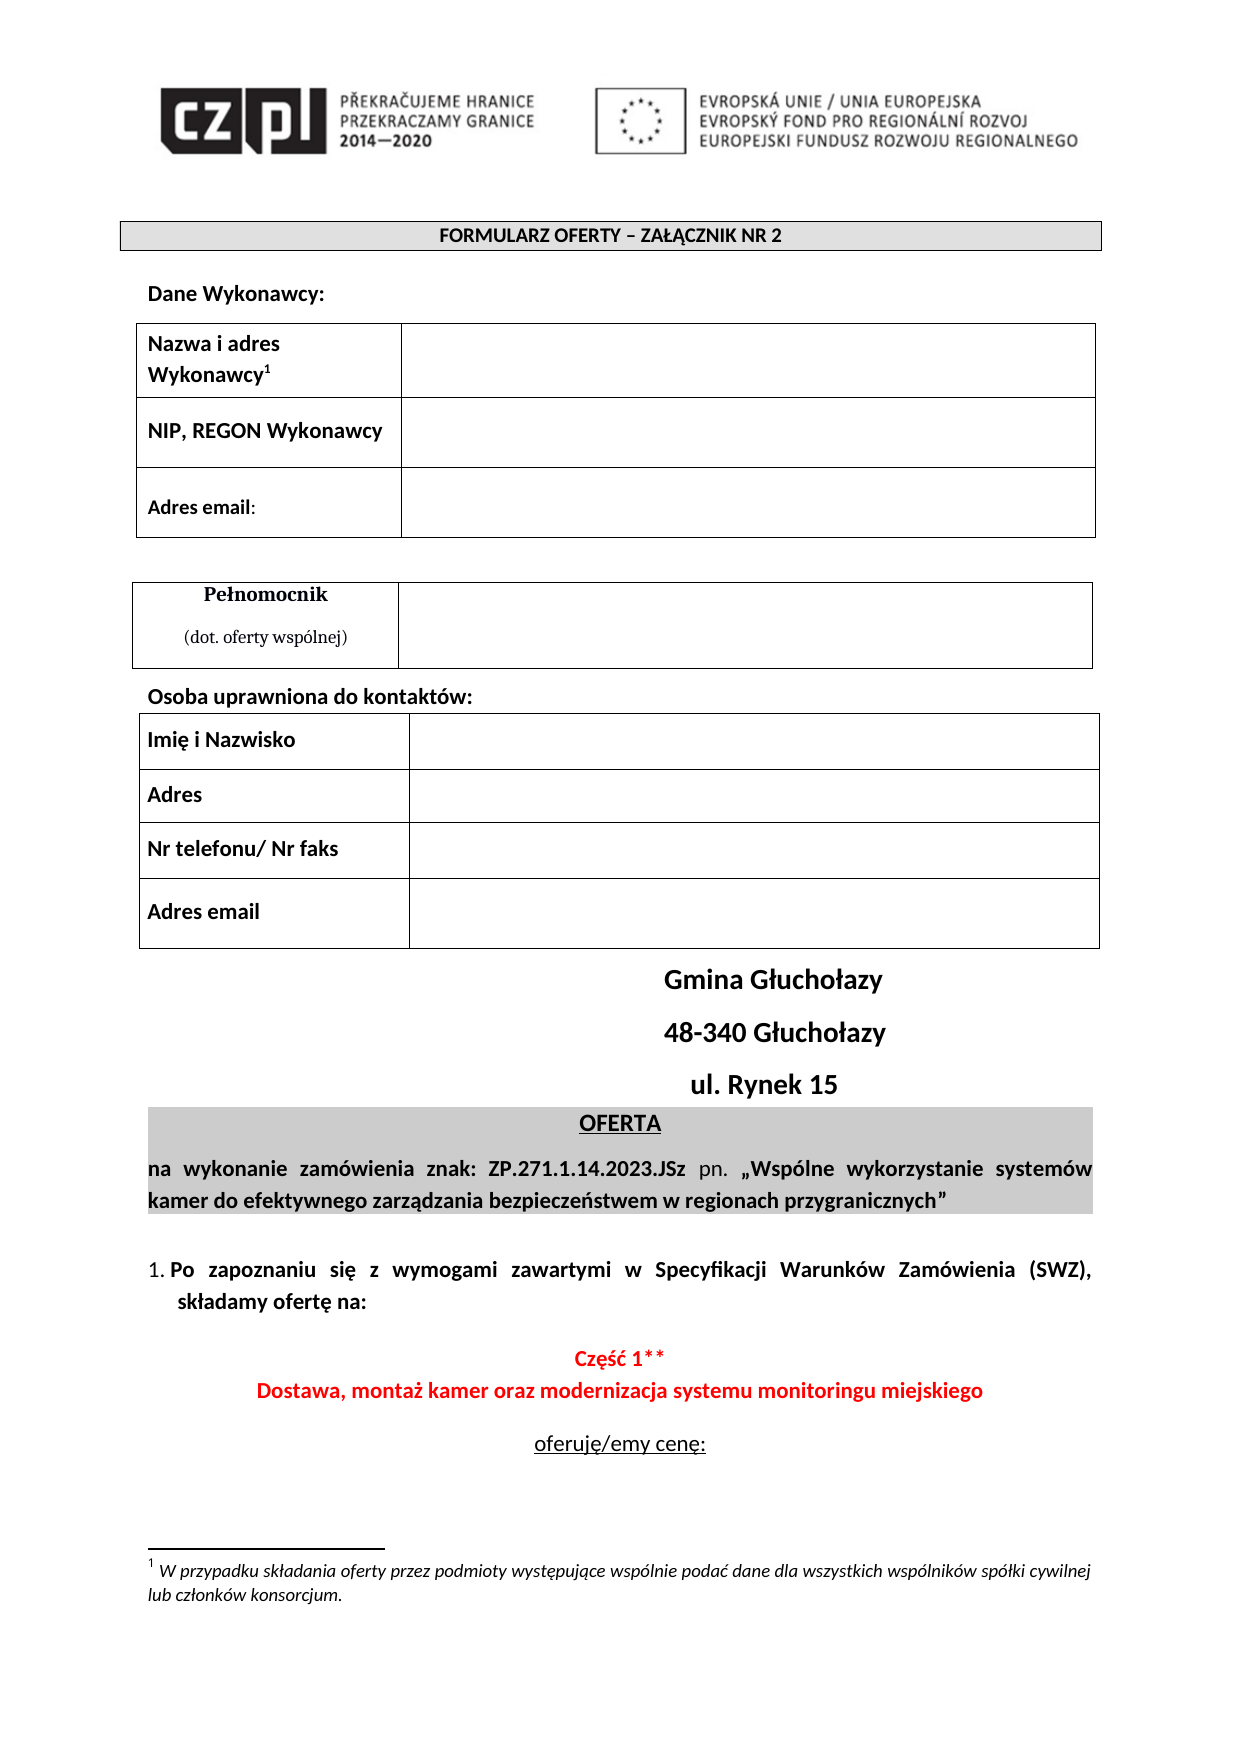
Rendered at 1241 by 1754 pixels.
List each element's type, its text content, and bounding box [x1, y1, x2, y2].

table_header Imię i Nazwisko [140, 714, 409, 769]
table_cell [402, 398, 1095, 467]
text Gmina Głuchołazy [664, 961, 1093, 997]
table_header [399, 583, 1092, 668]
text na wykonanie zamówienia znak: ZP.271.1.14.2023.JSz pn. „Wspólne wykorzystanie systemów kamer do efektywnego zarządzania bezpieczeństwem w regionach przygranicznych” [148, 1154, 1093, 1214]
table_cell [402, 468, 1095, 537]
text ul. Rynek 15 [664, 1066, 1093, 1102]
table_cell Adres email: [137, 468, 401, 537]
text oferuję/emy cenę: [148, 1429, 1093, 1457]
text Osoba uprawniona do kontaktów: [148, 682, 1093, 710]
list Część 1** [148, 1344, 1093, 1372]
table_cell [410, 770, 1099, 822]
table_header Pełnomocnik (dot. oferty wspólnej) [133, 583, 398, 668]
picture [147, 73, 1093, 168]
table_cell Adres email [140, 879, 409, 947]
table_cell Nr telefonu/ Nr faks [140, 823, 409, 878]
table_cell [410, 823, 1099, 878]
text OFERTA [148, 1107, 1093, 1137]
table_header [410, 714, 1099, 769]
table_cell [410, 879, 1099, 947]
table_header Nazwa i adres Wykonawcy [137, 324, 401, 397]
text 48-340 Głuchołazy [664, 1014, 1093, 1049]
text FORMULARZ OFERTY – ZAŁĄCZNIK NR 2 [121, 222, 1101, 250]
list Dostawa, montaż kamer oraz modernizacja systemu monitoringu miejskiego [148, 1376, 1093, 1404]
table_cell Adres [140, 770, 409, 822]
list Po zapoznaniu się z wymogami zawartymi w Specyfikacji Warunków Zamówienia (SWZ), składamy ofertę na: [148, 1256, 1093, 1315]
table_cell NIP, REGON Wykonawcy [137, 398, 401, 467]
text Dane Wykonawcy: [148, 279, 1093, 307]
table_header [402, 324, 1095, 397]
